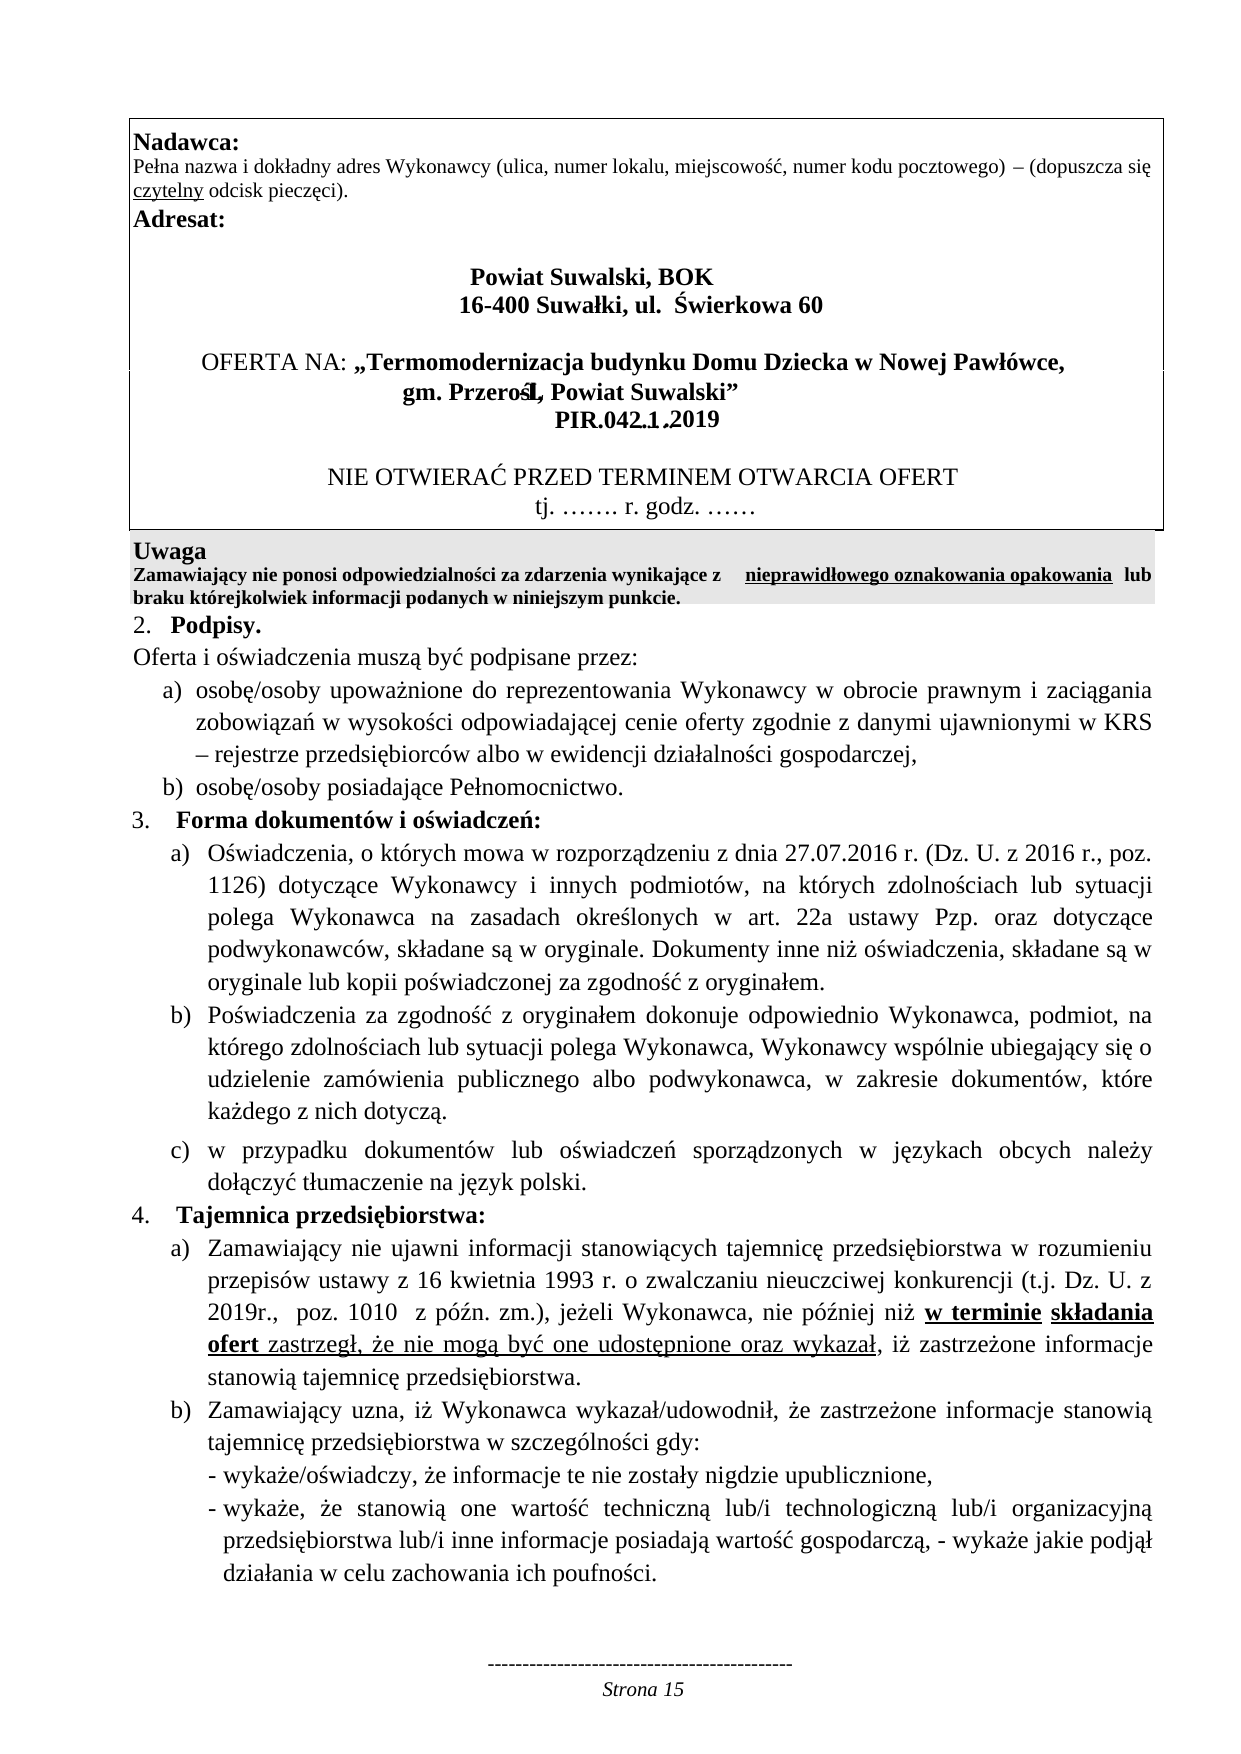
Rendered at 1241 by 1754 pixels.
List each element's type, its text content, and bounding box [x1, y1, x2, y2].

list Zamawiający uzna, iż Wykonawca wykazał/udowodnił, że zastrzeżone informacje stanowią tajemnicę przedsiębiorstwa w szczególności gdy: [170, 1395, 1153, 1456]
list Zamawiający nie ujawni informacji stanowiących tajemnicę przedsiębiorstwa w rozumieniu przepisów ustawy z 16 kwietnia 1993 r. o zwalczaniu nieuczciwej konkurencji (t.j. Dz. U. z 2019r., poz. 1010 z późn. zm.), jeżeli Wykonawca, nie później niż w terminie składania ofert zastrzegł, że nie mogą być one udostępnione oraz wykazał, iż zastrzeżone informacje stanowią tajemnicę przedsiębiorstwa. [170, 1233, 1153, 1390]
list w przypadku dokumentów lub oświadczeń sporządzonych w językach obcych należy dołączyć tłumaczenie na język polski. [170, 1135, 1153, 1196]
list Poświadczenia za zgodność z oryginałem dokonuje odpowiednio Wykonawca, podmiot, na którego zdolnościach lub sytuacji polega Wykonawca, Wykonawcy wspólnie ubiegający się o udzielenie zamówienia publicznego albo podwykonawca, w zakresie dokumentów, które każdego z nich dotyczą. [170, 1000, 1153, 1125]
list wykaże/oświadczy, że informacje te nie zostały nigdzie upublicznione, [208, 1460, 1153, 1489]
list osobę/osoby upoważnione do reprezentowania Wykonawcy w obrocie prawnym i zaciągania zobowiązań w wysokości odpowiadającej cenie oferty zgodnie z danymi ujawnionymi w KRS – rejestrze przedsiębiorców albo w ewidencji działalności gospodarczej, [162, 675, 1153, 768]
list osobę/osoby posiadające Pełnomocnictwo. [162, 772, 1153, 801]
list Oświadczenia, o których mowa w rozporządzeniu z dnia 27.07.2016 r. (Dz. U. z 2016 r., poz. 1126) dotyczące Wykonawcy i innych podmiotów, na których zdolnościach lub sytuacji polega Wykonawca na zasadach określonych w art. 22a ustawy Pzp. oraz dotyczące podwykonawców, składane są w oryginale. Dokumenty inne niż oświadczenia, składane są w oryginale lub kopii poświadczonej za zgodność z oryginałem. [170, 838, 1153, 995]
list wykaże, że stanowią one wartość techniczną lub/i technologiczną lub/i organizacyjną przedsiębiorstwa lub/i inne informacje posiadają wartość gospodarczą, - wykaże jakie podjął działania w celu zachowania ich poufności. [208, 1493, 1153, 1586]
list Forma dokumentów i oświadczeń: [131, 805, 1153, 834]
list Tajemnica przedsiębiorstwa: [131, 1201, 1153, 1229]
